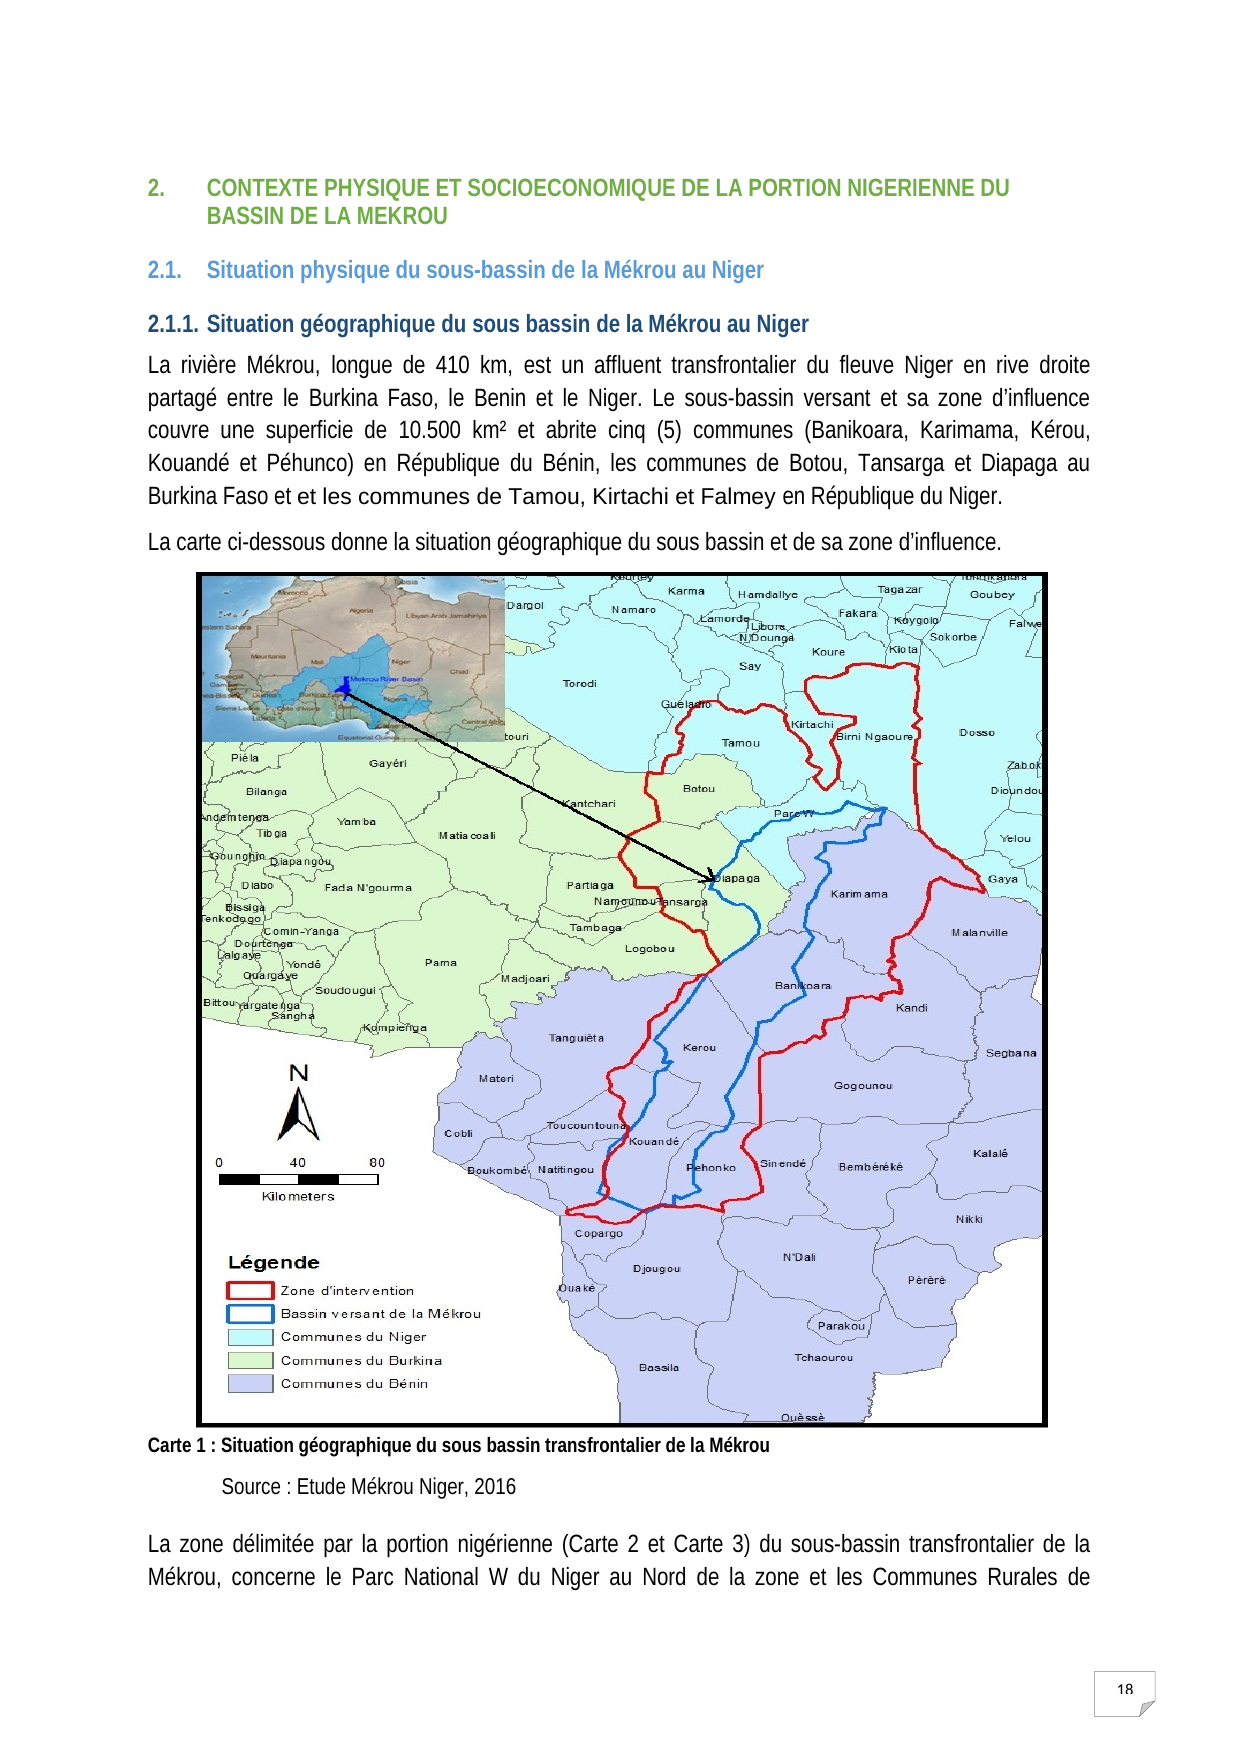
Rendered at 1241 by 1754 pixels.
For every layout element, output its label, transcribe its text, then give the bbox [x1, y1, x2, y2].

subtitle Situation physique du sous-bassin de la Mékrou au Niger [148, 255, 1093, 283]
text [148, 1529, 1093, 1591]
subtitle Situation géographique du sous bassin de la Mékrou au Niger [148, 308, 1093, 337]
picture [190, 572, 1050, 1428]
text La carte ci-dessous donne la situation géographique du sous bassin et de sa zone d’influence. [148, 527, 1093, 555]
text Source : Etude Mékrou Niger, 2016 [221, 1473, 1093, 1499]
text La rivière Mékrou, longue de 410 km, est un affluent transfrontalier du fleuve Niger en rive droite partagé entre le Burkina Faso, le Benin et le Niger. Le sous-bassin versant et sa zone d’influence couvre une superficie de 10.500 km² et abrite cinq (5) communes (Banikoara, Karimama, Kérou, Kouandé et Péhunco) en République du Bénin, les communes de Botou, Tansarga et Diapaga au Burkina Faso et et les communes de Tamou, Kirtachi et Falmey en République du Niger. [148, 350, 1093, 510]
subtitle CONTEXTE PHYSIQUE ET SOCIOECONOMIQUE DE LA PORTION NIGERIENNE DU BASSIN DE LA MEKROU [148, 173, 1093, 230]
